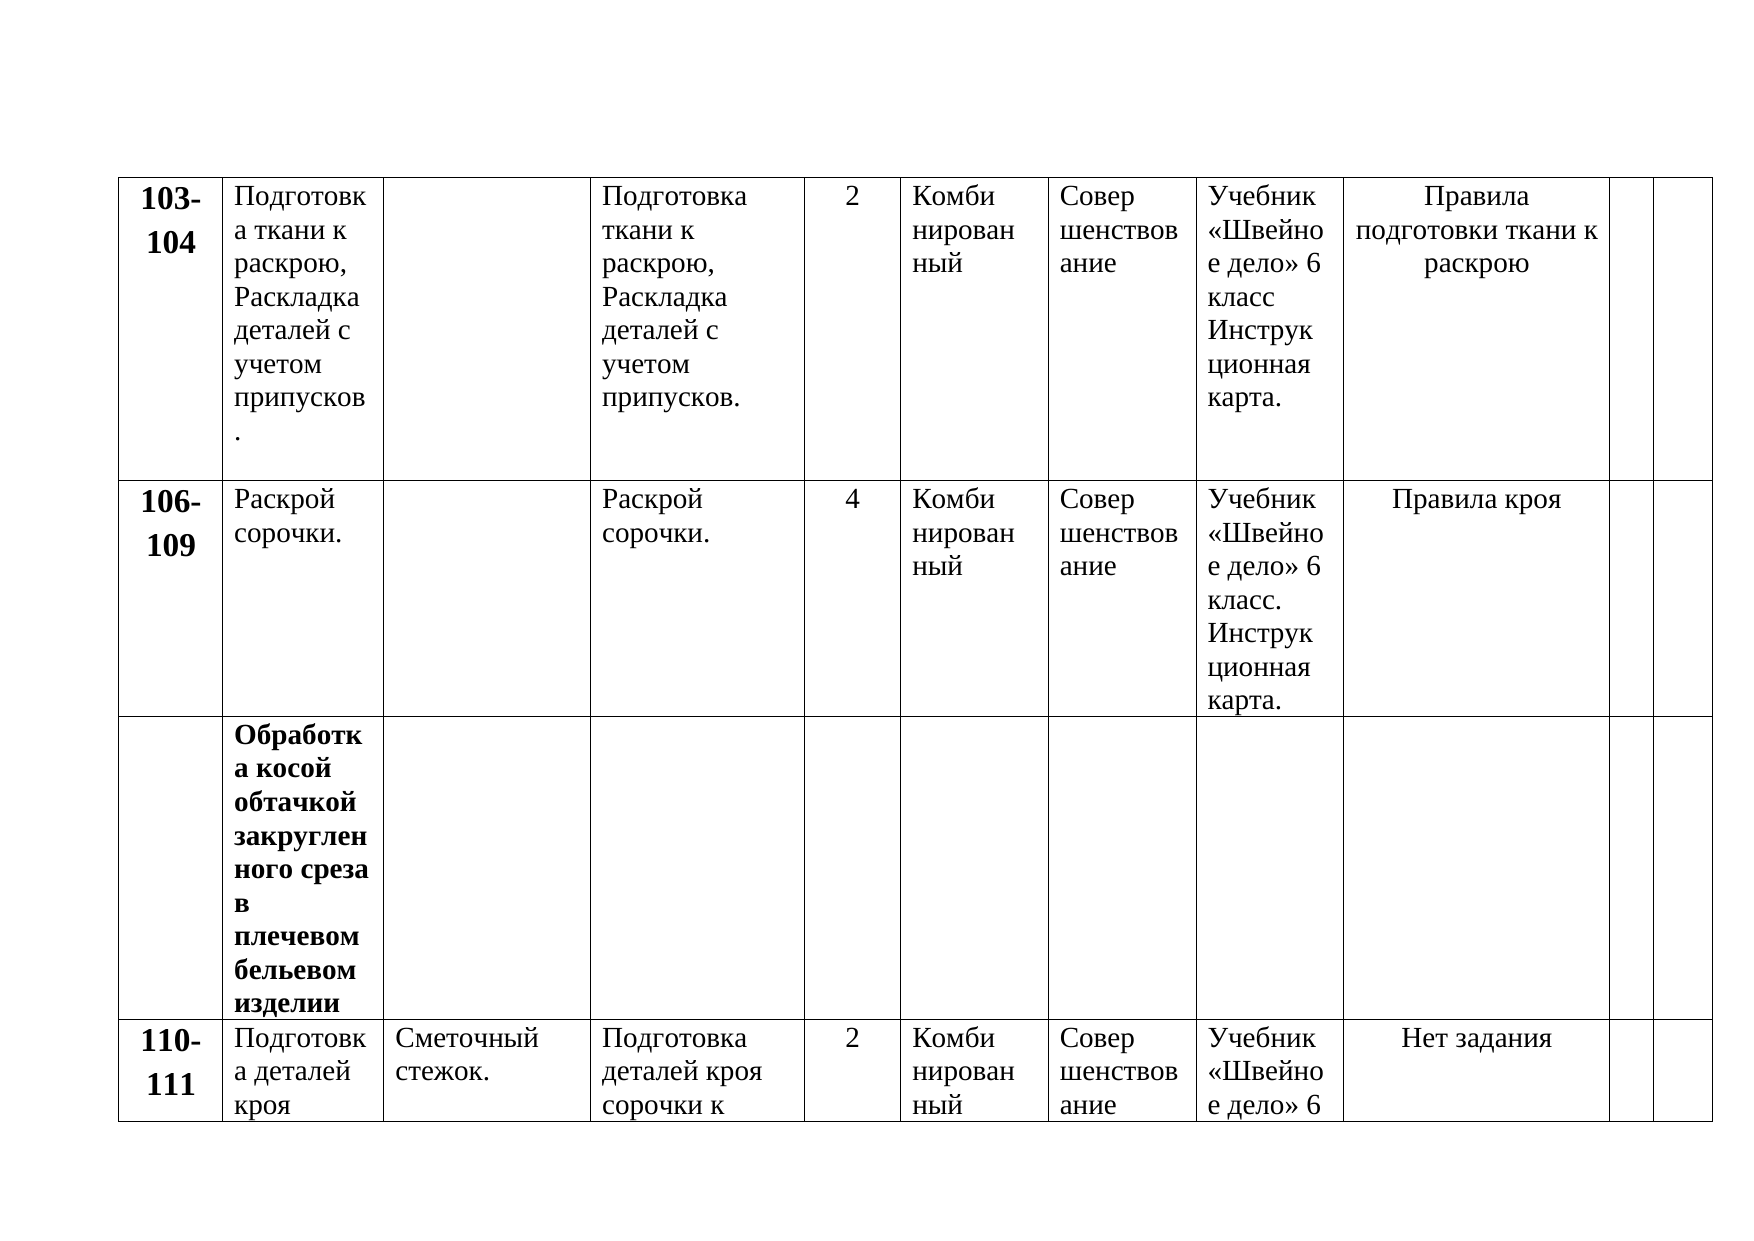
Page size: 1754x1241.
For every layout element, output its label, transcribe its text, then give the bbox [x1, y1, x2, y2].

table_cell Совер шенствование [1049, 178, 1196, 480]
table_cell [384, 481, 590, 716]
table_cell 2 [805, 1020, 900, 1121]
table_cell Учебник «Швейное дело» 6 класс Инструк ционная карта. [1197, 178, 1343, 480]
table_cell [1197, 1020, 1343, 1121]
table_cell 2 [805, 178, 900, 480]
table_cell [591, 1020, 804, 1121]
table_cell [384, 178, 590, 480]
table_cell Правила подготовки ткани к раскрою [1344, 178, 1609, 480]
table_cell Совер шенствование [1049, 481, 1196, 716]
table_cell Комби нирован ный [901, 1020, 1048, 1121]
table_cell [1654, 1020, 1712, 1121]
table_cell [1049, 717, 1196, 1019]
table_cell Комби нирован ный [901, 178, 1048, 480]
table_cell 103-104 [119, 178, 222, 480]
table_cell Подготовка ткани к раскрою, Раскладка деталей с учетом припусков. [223, 178, 383, 480]
table_cell 106-109 [119, 481, 222, 716]
table_cell 4 [805, 481, 900, 716]
table_cell Сметочный стежок. [384, 1020, 590, 1121]
table_cell Обработка косой обтачкой закругленного среза в плечевом бельевом изделии [223, 717, 383, 1019]
table_cell Комби нирован ный [901, 481, 1048, 716]
table_cell [1654, 481, 1712, 716]
table_cell Нет задания [1344, 1020, 1609, 1121]
table_cell Учебник «Швейное дело» 6 класс. Инструк ционная карта. [1197, 481, 1343, 716]
table_cell [1654, 717, 1712, 1019]
table_cell [1344, 717, 1609, 1019]
table_cell [1654, 178, 1712, 480]
table_cell [119, 717, 222, 1019]
table_cell [384, 717, 590, 1019]
table_cell [805, 717, 900, 1019]
table_cell [1610, 1020, 1653, 1121]
table_cell Совер шенствование [1049, 1020, 1196, 1121]
table_cell Раскрой сорочки. [591, 481, 804, 716]
table_cell [1610, 178, 1653, 480]
table_cell Раскрой сорочки. [223, 481, 383, 716]
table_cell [223, 1020, 383, 1121]
table_cell 110-111 [119, 1020, 222, 1121]
table_cell [1197, 717, 1343, 1019]
table_cell Правила кроя [1344, 481, 1609, 716]
table_cell [591, 717, 804, 1019]
table_cell [1610, 481, 1653, 716]
table_cell Подготовка ткани к раскрою, Раскладка деталей с учетом припусков. [591, 178, 804, 480]
table_cell [1610, 717, 1653, 1019]
table_cell [901, 717, 1048, 1019]
